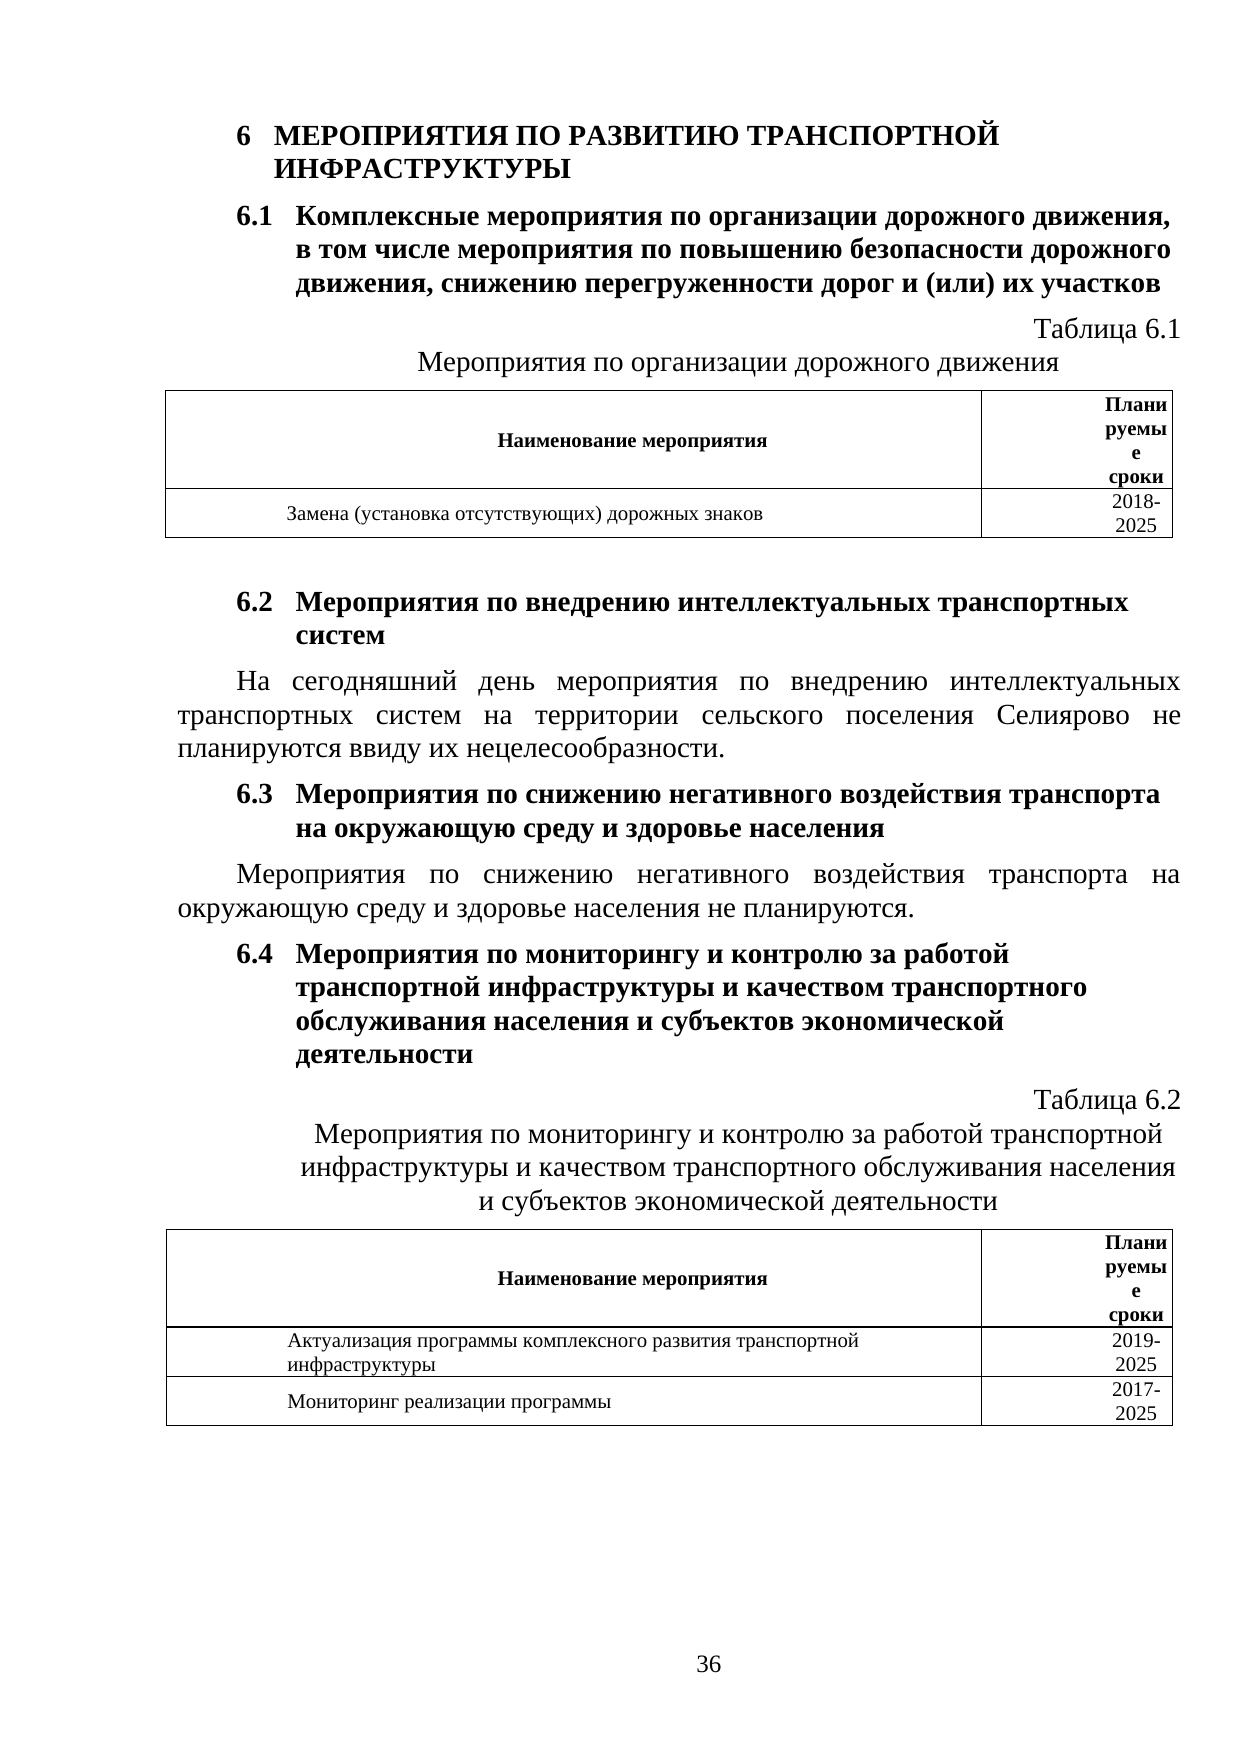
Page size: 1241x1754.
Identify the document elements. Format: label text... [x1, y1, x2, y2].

text Мероприятия по мониторингу и контролю за работой транспортной инфраструктуры и качеством транспортного обслуживания населения и субъектов экономической деятельности [236, 936, 1181, 1070]
text Мероприятия по снижению негативного воздействия транспорта на окружающую среду и здоровье населения не планируются. [177, 856, 1181, 923]
table_header Наименование мероприятия [166, 391, 981, 488]
table_cell 2018-2025 [982, 489, 1172, 537]
table_header Планируемые сроки [982, 1230, 1172, 1326]
text Мероприятия по внедрению интеллектуальных транспортных систем [236, 584, 1181, 651]
text Мероприятия по организации дорожного движения [295, 344, 1181, 378]
text МЕРОПРИЯТИЯ ПО РАЗВИТИЮ ТРАНСПОРТНОЙ ИНФРАСТРУКТУРЫ [236, 118, 1181, 185]
text Таблица 6.1 [177, 311, 1181, 344]
table_header Планируемые сроки [982, 391, 1172, 488]
table_header Наименование мероприятия [167, 1230, 981, 1326]
table_cell 2019-2025 [982, 1328, 1172, 1376]
text На сегодняшний день мероприятия по внедрению интеллектуальных транспортных систем на территории сельского поселения Селиярово не планируются ввиду их нецелесообразности. [177, 663, 1181, 764]
text Мероприятия по мониторингу и контролю за работой транспортной инфраструктуры и качеством транспортного обслуживания населения и субъектов экономической деятельности [295, 1116, 1181, 1217]
table_cell Замена (установка отсутствующих) дорожных знаков [166, 489, 981, 537]
table_cell Мониторинг реализации программы [167, 1377, 981, 1425]
text Комплексные мероприятия по организации дорожного движения, в том числе мероприятия по повышению безопасности дорожного движения, снижению перегруженности дорог и (или) их участков [236, 198, 1181, 298]
text Таблица 6.2 [177, 1082, 1181, 1116]
table_cell 2017-2025 [982, 1377, 1172, 1425]
text Мероприятия по снижению негативного воздействия транспорта на окружающую среду и здоровье населения [236, 777, 1181, 844]
table_cell Актуализация программы комплексного развития транспортной инфраструктуры [167, 1328, 981, 1376]
